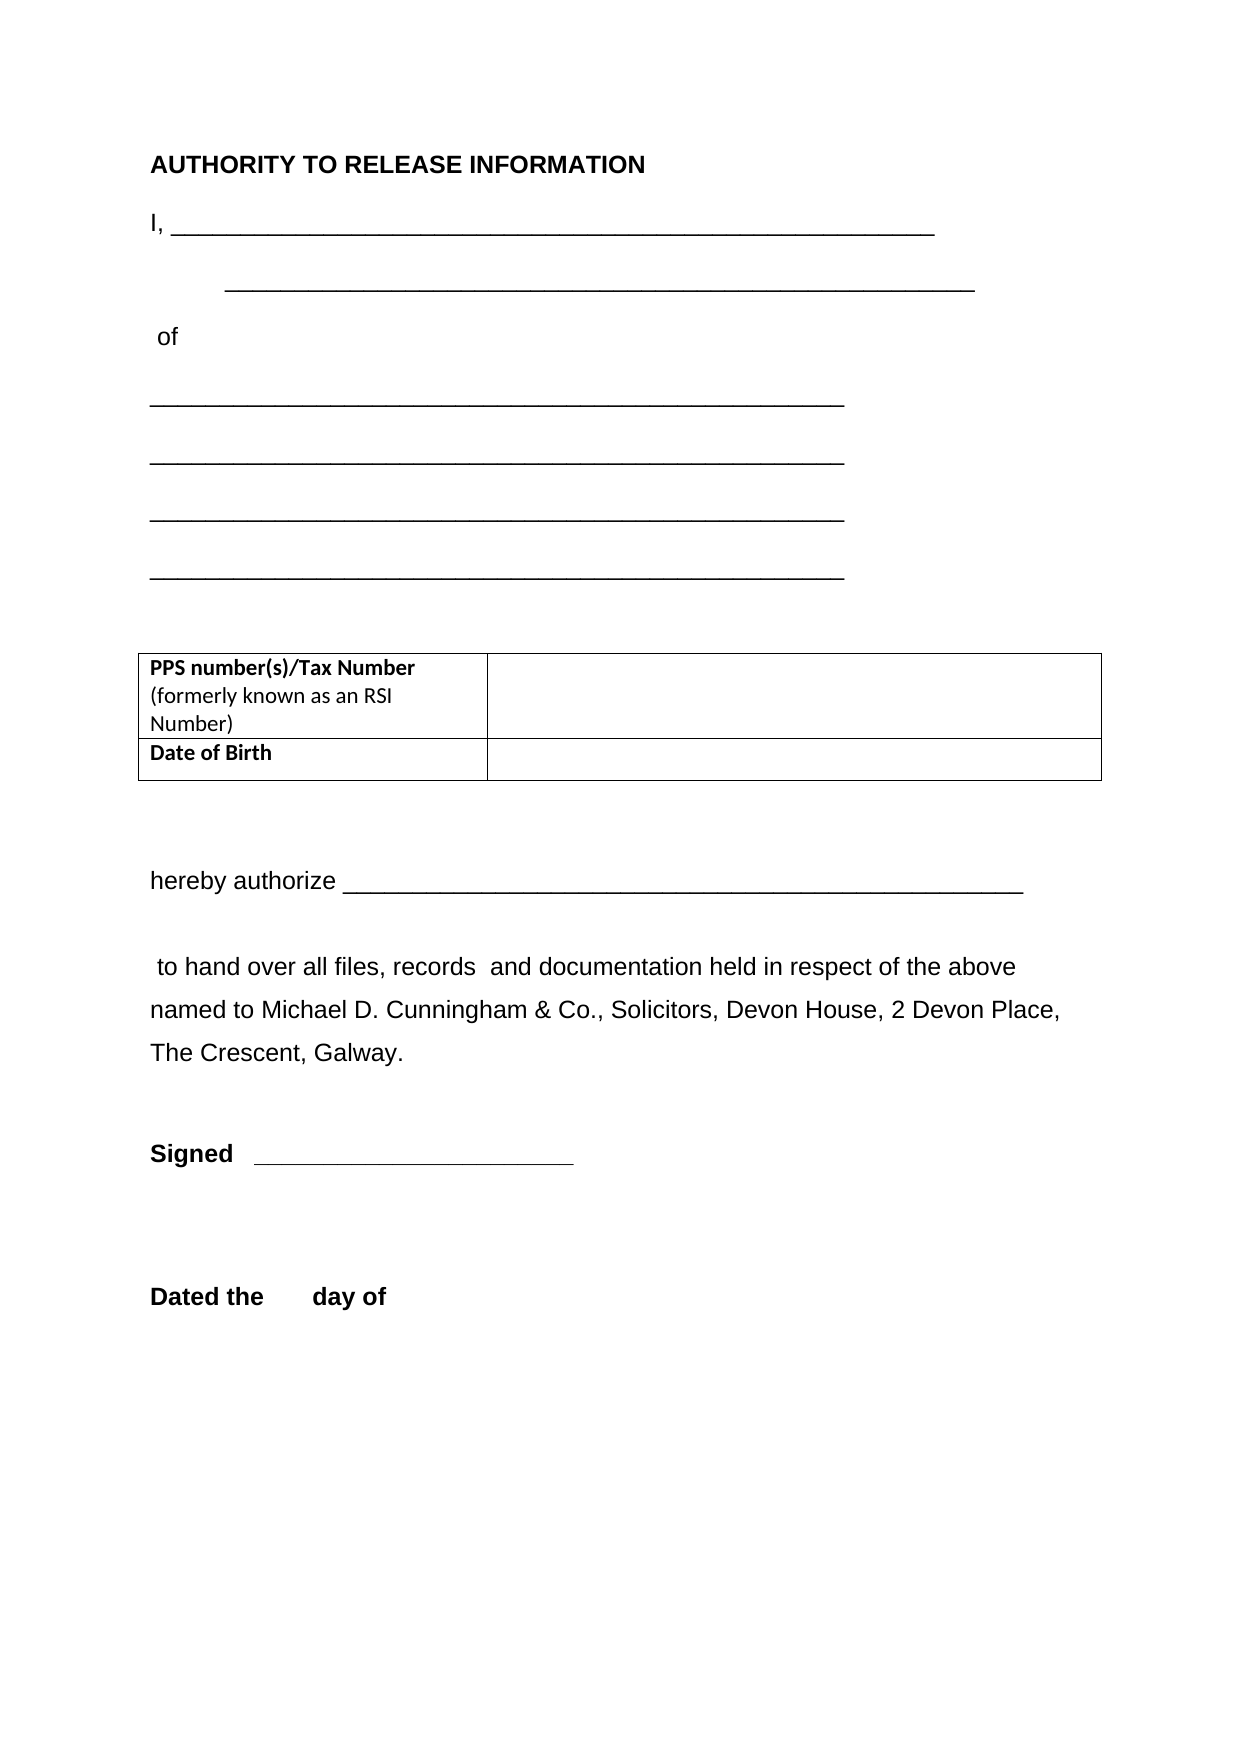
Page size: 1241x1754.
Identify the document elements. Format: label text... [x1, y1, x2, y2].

text of [150, 322, 1090, 351]
text ______________________________________________________ [150, 264, 1090, 293]
text __________________________________________________ [150, 437, 1090, 466]
table_cell Date of Birth [139, 739, 487, 780]
text to hand over all files, records and documentation held in respect of the above named to Michael D. Cunningham & Co., Solicitors, Devon House, 2 Devon Place, The Crescent, Galway. [150, 952, 1090, 1067]
table_cell [488, 739, 1101, 780]
text Signed _______________________ [150, 1139, 1090, 1168]
text __________________________________________________ [150, 552, 1090, 581]
table_header PPS number(s)/Tax Number (formerly known as an RSI Number) [139, 654, 487, 737]
text __________________________________________________ [150, 379, 1090, 408]
text AUTHORITY TO RELEASE INFORMATION [150, 150, 1090, 179]
text hereby authorize _________________________________________________ [150, 866, 1090, 894]
table_header [488, 654, 1101, 737]
text I, _______________________________________________________ [150, 207, 1090, 236]
text __________________________________________________ [150, 494, 1090, 523]
text Dated the day of [150, 1282, 1090, 1311]
